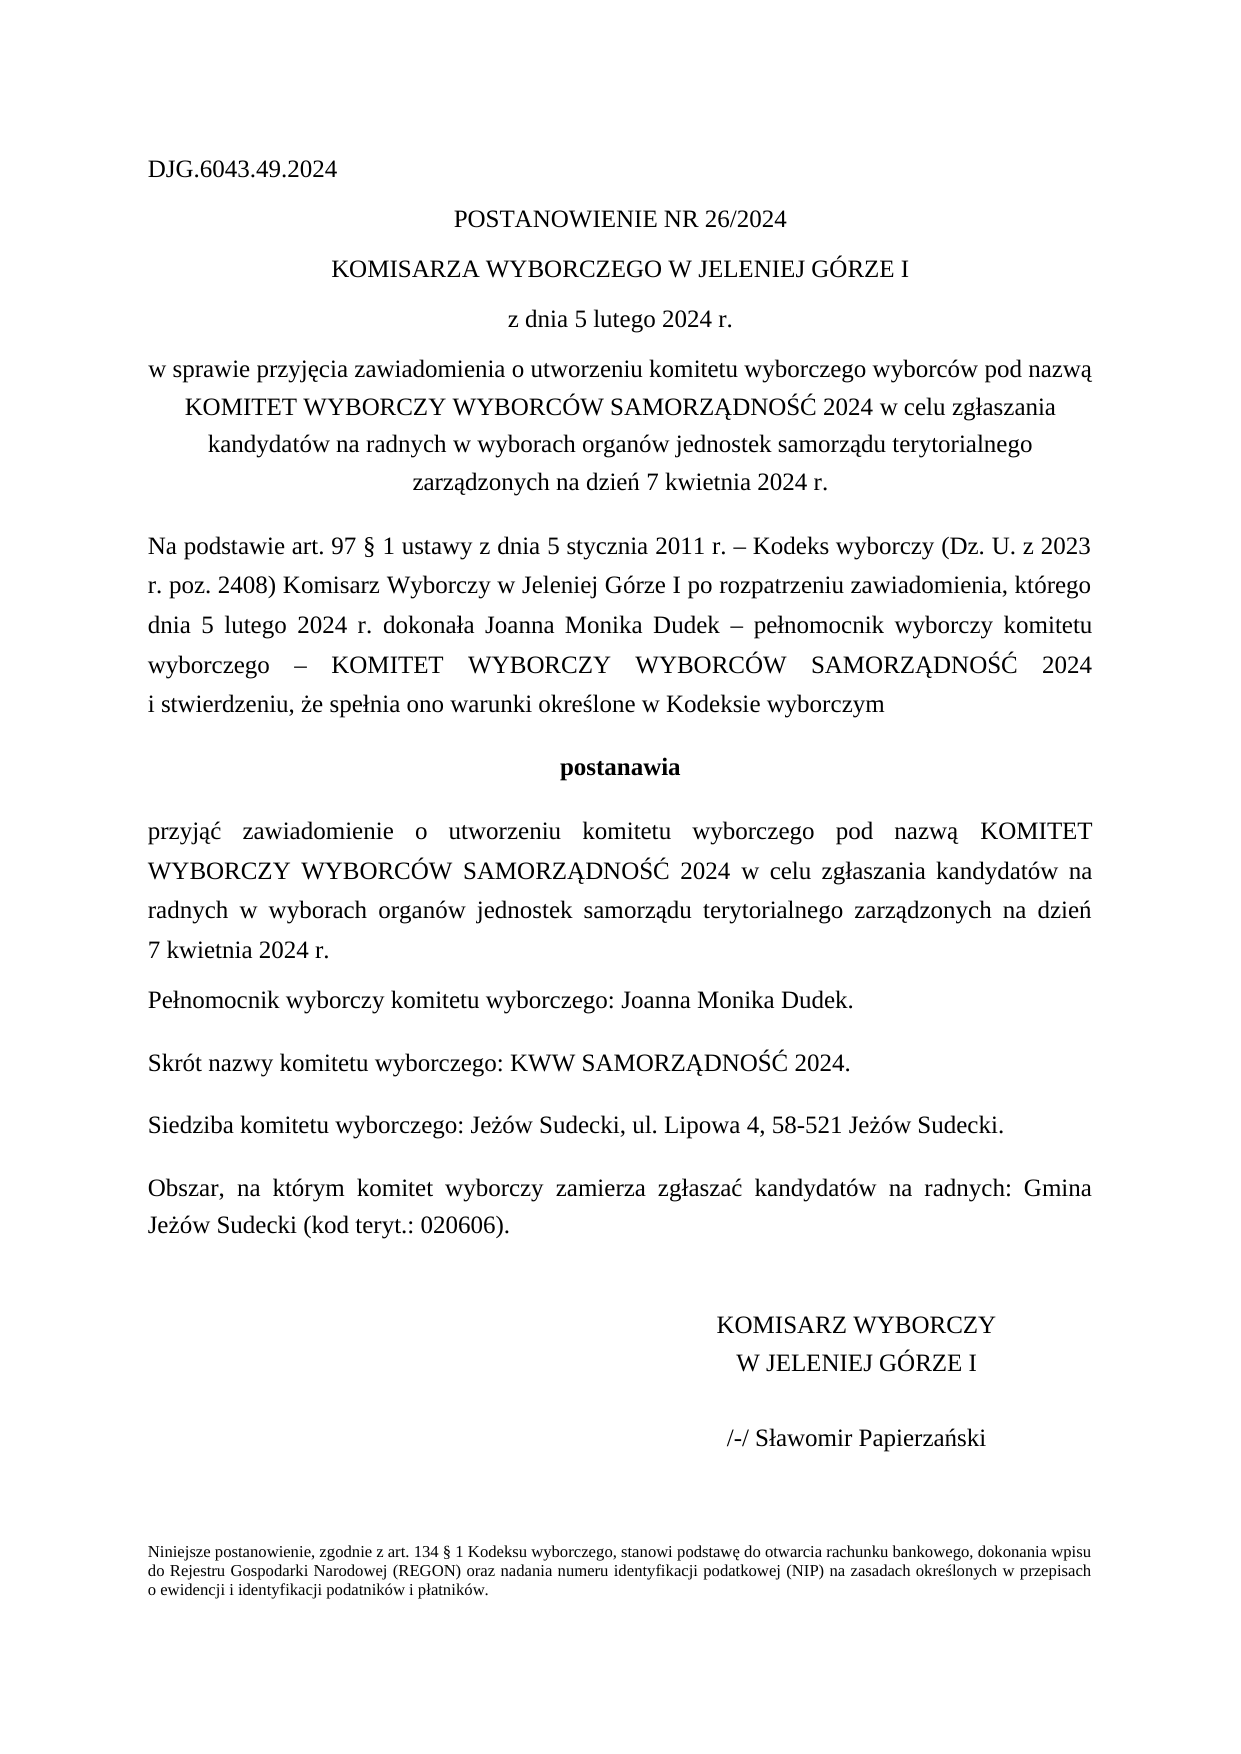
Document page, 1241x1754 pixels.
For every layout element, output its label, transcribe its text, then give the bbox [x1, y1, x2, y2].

text Skrót nazwy komitetu wyborczego: KWW SAMORZĄDNOŚĆ 2024. [148, 1041, 1093, 1079]
text DJG.6043.49.2024 [148, 148, 1093, 185]
text przyjąć zawiadomienie o utworzeniu komitetu wyborczego pod nazwą KOMITET WYBORCZY WYBORCÓW SAMORZĄDNOŚĆ 2024 w celu zgłaszania kandydatów na radnych w wyborach organów jednostek samorządu terytorialnego zarządzonych na dzień 7 kwietnia 2024 r. [148, 808, 1093, 966]
text Komisarza Wyborczego w Jeleniej Górze I [148, 248, 1093, 285]
text Na podstawie art. 97 § 1 ustawy z dnia 5 stycznia 2011 r. – Kodeks wyborczy (Dz. U. z 2023 r. poz. 2408) Komisarz Wyborczy w Jeleniej Górze I po rozpatrzeniu zawiadomienia, którego dnia 5 lutego 2024 r. dokonała Joanna Monika Dudek – pełnomocnik wyborczy komitetu wyborczego – KOMITET WYBORCZY WYBORCÓW SAMORZĄDNOŚĆ 2024 i stwierdzeniu, że spełnia ono warunki określone w Kodeksie wyborczym [148, 523, 1093, 721]
text Obszar, na którym komitet wyborczy zamierza zgłaszać kandydatów na radnych: Gmina Jeżów Sudecki (kod teryt.: 020606). [148, 1166, 1093, 1241]
text POSTANOWIENIE NR 26/2024 [148, 198, 1093, 235]
text z dnia 5 lutego 2024 r. [148, 298, 1093, 335]
text Siedziba komitetu wyborczego: Jeżów Sudecki, ul. Lipowa 4, 58-521 Jeżów Sudecki. [148, 1104, 1093, 1141]
text Pełnomocnik wyborczy komitetu wyborczego: Joanna Monika Dudek. [148, 979, 1093, 1016]
text Niniejsze postanowienie, zgodnie z art. 134 § 1 Kodeksu wyborczego, stanowi podstawę do otwarcia rachunku bankowego, dokonania wpisu do Rejestru Gospodarki Narodowej (REGON) oraz nadania numeru identyfikacji podatkowej (NIP) na zasadach określonych w przepisach o ewidencji i identyfikacji podatników i płatników. [148, 1541, 1093, 1599]
text postanawia [148, 746, 1093, 783]
text KOMISARZ WYBORCZY w Jeleniej Górze I /-/ Sławomir Papierzański [620, 1266, 1093, 1454]
text w sprawie przyjęcia zawiadomienia o utworzeniu komitetu wyborczego wyborców pod nazwą KOMITET WYBORCZY WYBORCÓW SAMORZĄDNOŚĆ 2024 w celu zgłaszania kandydatów na radnych w wyborach organów jednostek samorządu terytorialnego zarządzonych na dzień 7 kwietnia 2024 r. [148, 348, 1093, 498]
